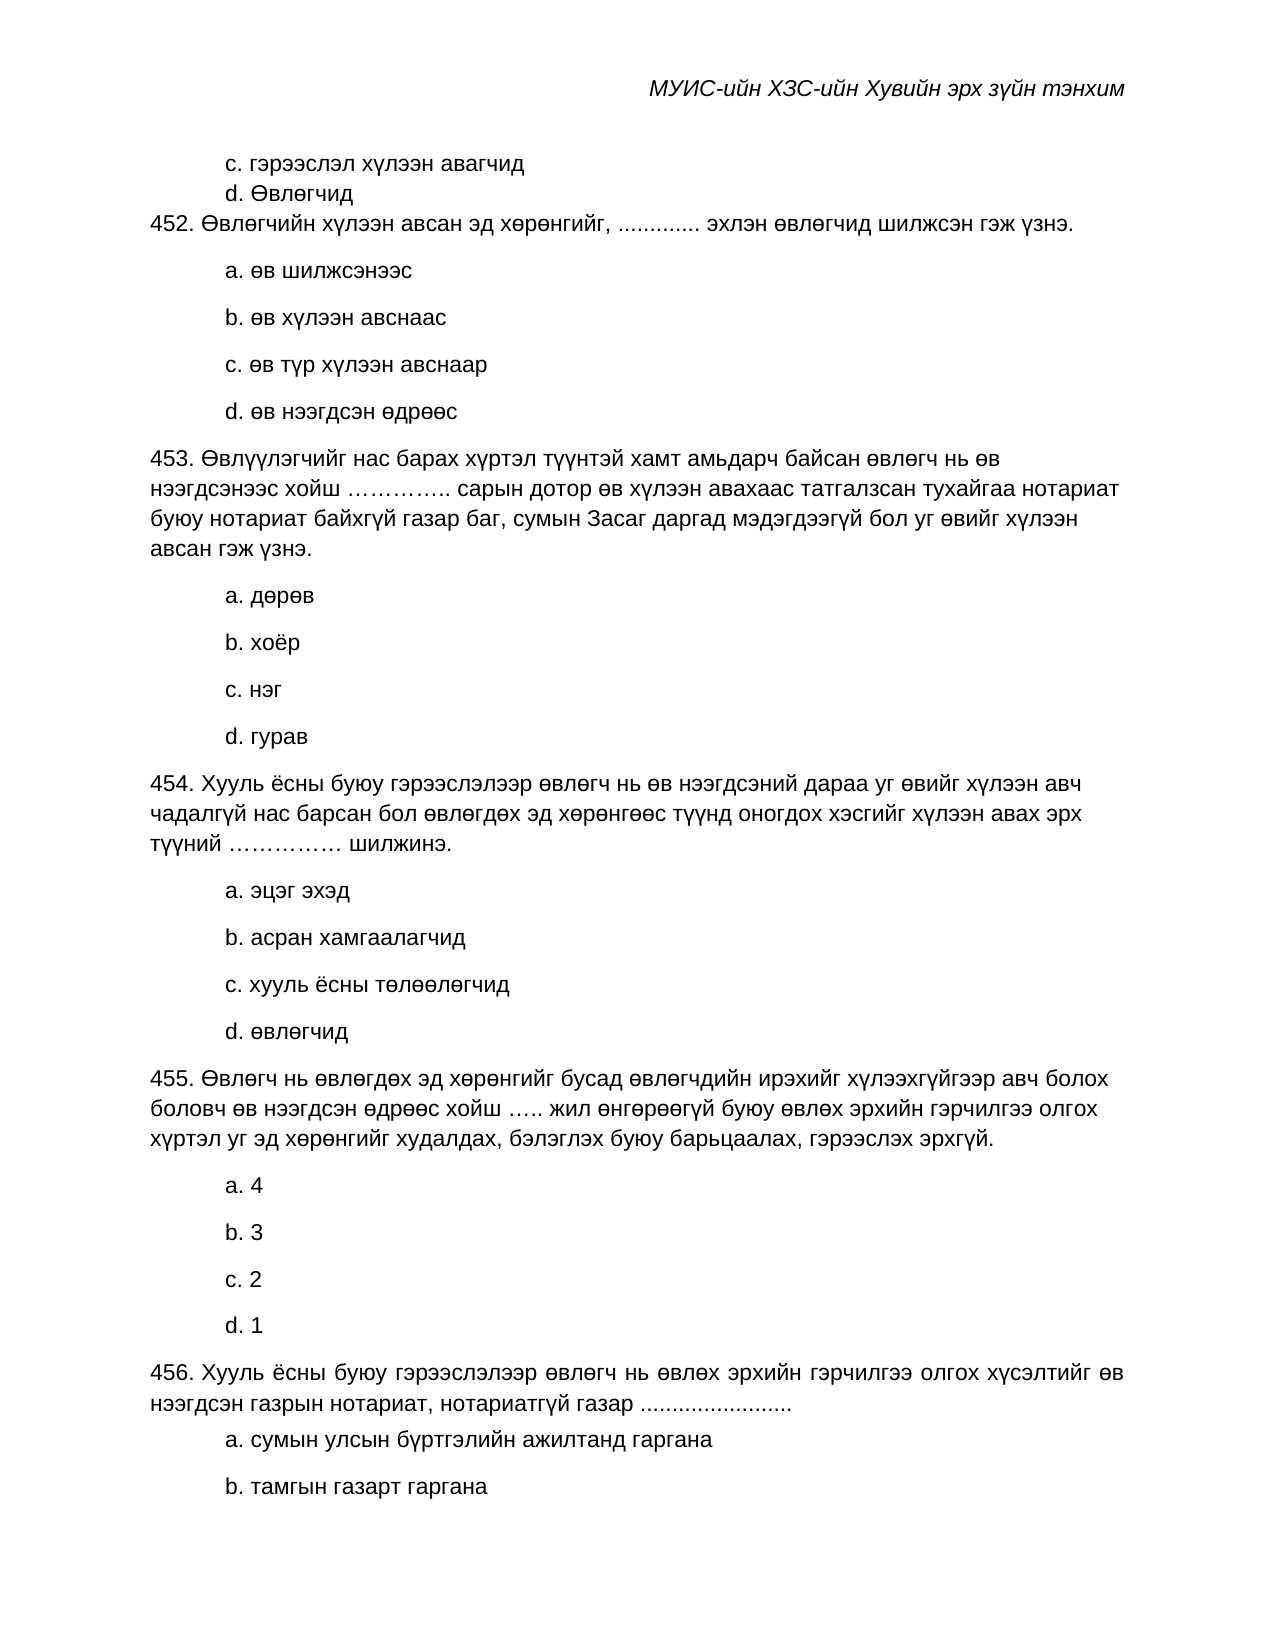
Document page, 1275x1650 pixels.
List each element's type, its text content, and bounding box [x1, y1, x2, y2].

text c. хууль ёсны төлөөлөгчид [150, 971, 1125, 997]
text a. эцэг эхэд [150, 877, 1125, 903]
text d. өвлөгчид [150, 1018, 1125, 1044]
text b. хоёр [150, 629, 1125, 656]
text c. гэрээслэл хүлээн авагчид [150, 150, 1125, 176]
text 453. Өвлүүлэгчийг нас барах хүртэл түүнтэй хамт амьдарч байсан өвлөгч нь өв нээгдсэнээс хойш ………….. сарын дотор өв хүлээн авахаас татгалзсан тухайгаа нотариат буюу нотариат байхгүй газар баг, сумын Засаг даргад мэдэгдээгүй бол уг өвийг хүлээн авсан гэж үзнэ. [150, 445, 1125, 562]
text d. Өвлөгчид [150, 180, 1125, 207]
text b. өв хүлээн авснаас [150, 304, 1125, 331]
text b. асран хамгаалагчид [150, 924, 1125, 950]
text 456. Хууль ёсны буюу гэрээслэлээр өвлөгч нь өвлөх эрхийн гэрчилгээ олгох хүсэлтийг өв нээгдсэн газрын нотариат, нотариатгүй газар ........................ [150, 1359, 1125, 1416]
text 454. Хууль ёсны буюу гэрээслэлээр өвлөгч нь өв нээгдсэний дараа уг өвийг хүлээн авч чадалгүй нас барсан бол өвлөгдөх эд хөрөнгөөс түүнд оногдох хэсгийг хүлээн авах эрх түүний …………… шилжинэ. [150, 770, 1125, 857]
text b. 3 [150, 1219, 1125, 1245]
text d. өв нээгдсэн өдрөөс [150, 398, 1125, 424]
text a. 4 [150, 1172, 1125, 1198]
text d. 1 [150, 1312, 1125, 1339]
text 455. Өвлөгч нь өвлөгдөх эд хөрөнгийг бусад өвлөгчдийн ирэхийг хүлээхгүйгээр авч болох боловч өв нээгдсэн өдрөөс хойш ….. жил өнгөрөөгүй буюу өвлөх эрхийн гэрчилгээ олгох хүртэл уг эд хөрөнгийг худалдах, бэлэглэх буюу барьцаалах, гэрээслэх эрхгүй. [150, 1064, 1125, 1151]
text b. тамгын газарт гаргана [150, 1473, 1125, 1499]
text a. сумын улсын бүртгэлийн ажилтанд гаргана [150, 1426, 1125, 1452]
text d. гурав [150, 723, 1125, 749]
text a. өв шилжсэнээс [150, 257, 1125, 284]
text a. дөрөв [150, 582, 1125, 609]
text c. 2 [150, 1266, 1125, 1292]
text c. өв түр хүлээн авснаар [150, 351, 1125, 377]
text c. нэг [150, 676, 1125, 702]
text 452. Өвлөгчийн хүлээн авсан эд хөрөнгийг, ............. эхлэн өвлөгчид шилжсэн гэж үзнэ. [150, 210, 1125, 237]
